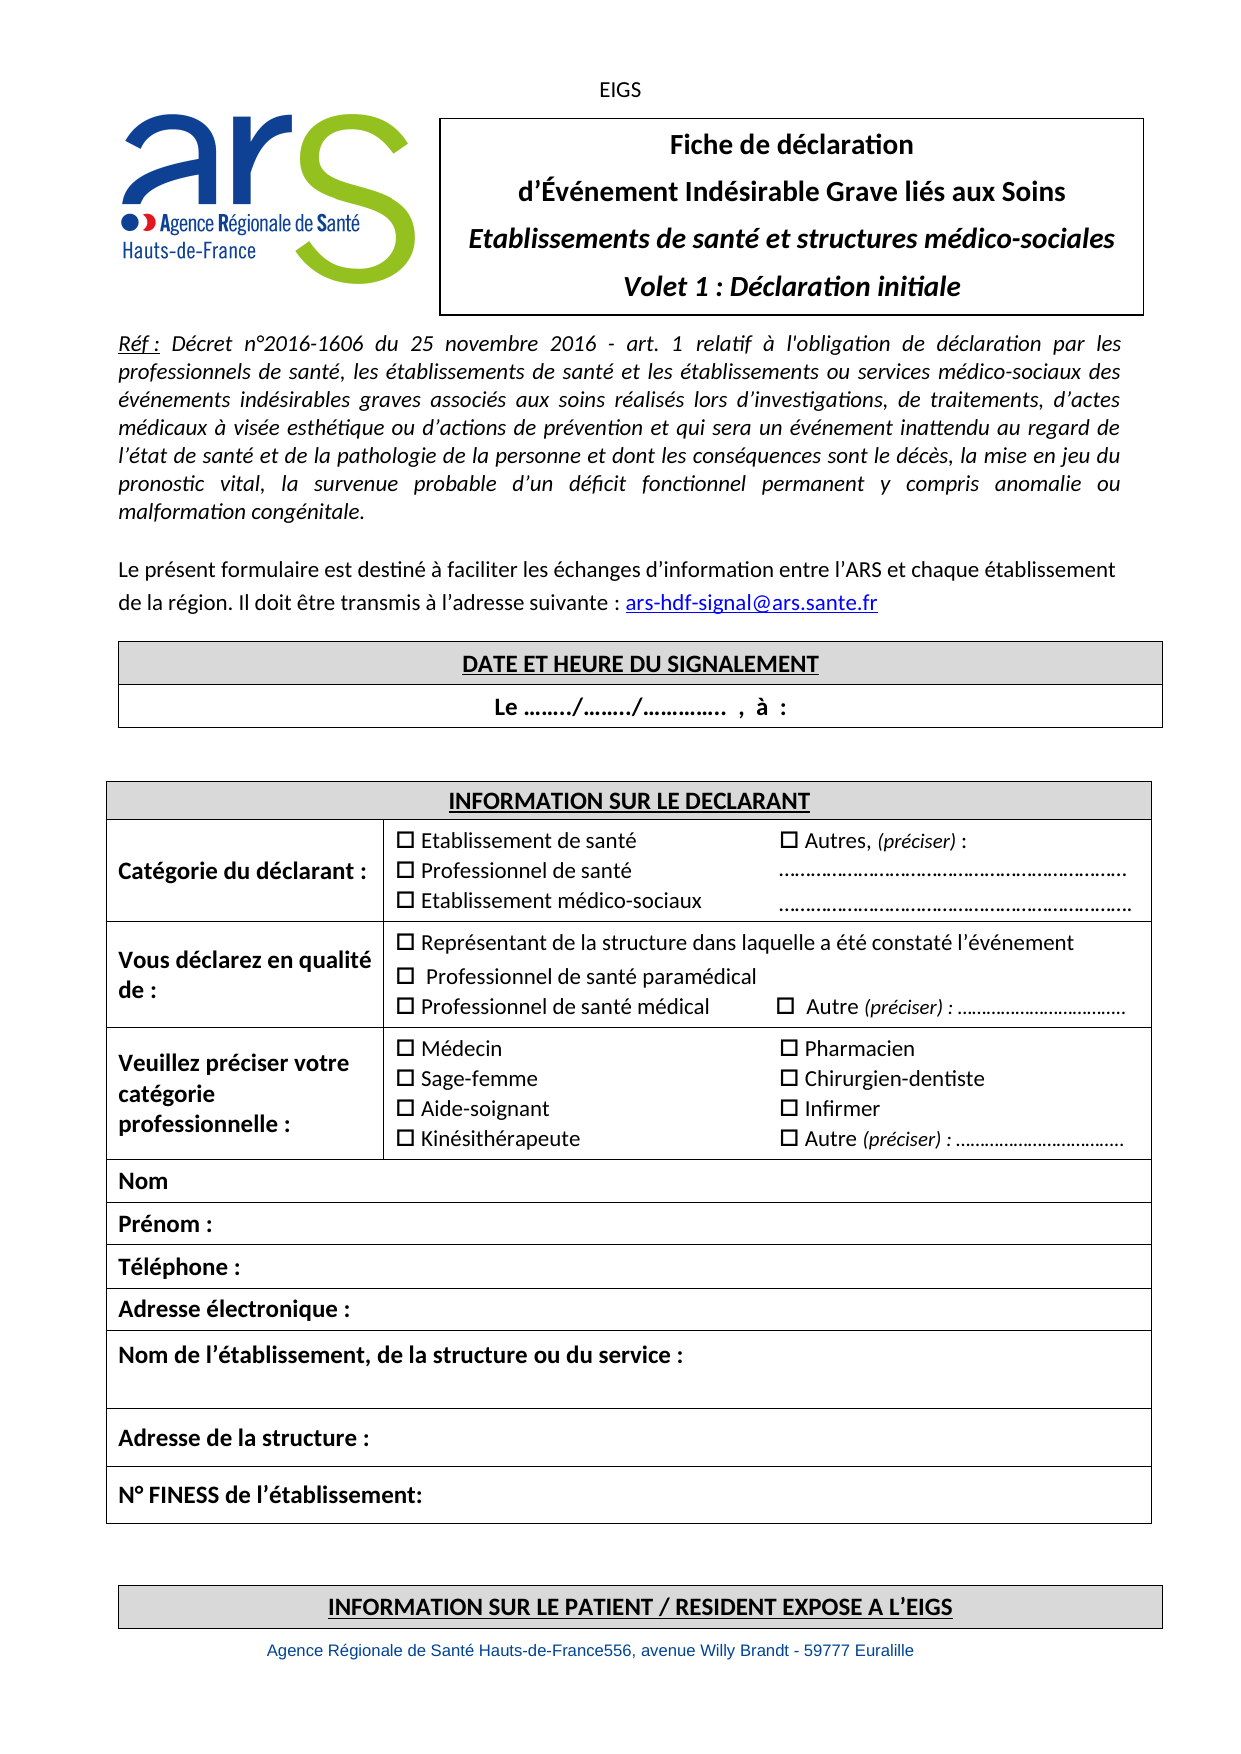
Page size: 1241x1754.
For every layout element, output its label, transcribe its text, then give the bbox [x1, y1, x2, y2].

table_cell Etablissement de santé Professionnel de santé Etablissement médico-sociaux [384, 820, 768, 921]
table_cell Prénom : [107, 1203, 1151, 1244]
table_cell Nom de l’établissement, de la structure ou du service : [107, 1331, 1151, 1408]
table_cell Le ……../……../………….. , à : [119, 685, 1162, 727]
table_cell Vous déclarez en qualité de : [107, 922, 383, 1027]
table_cell Catégorie du déclarant : [107, 820, 383, 921]
table_cell Adresse de la structure : [107, 1409, 1151, 1466]
text Le présent formulaire est destiné à faciliter les échanges d’information entre l’ARS et chaque établissement de la région. Il doit être transmis à l’adresse suivante : ars-hdf-signal@ars.sante.fr [118, 556, 1122, 616]
table_cell Pharmacien Chirurgien-dentiste Infirmer Autre (préciser) : …………………………….. [768, 1028, 1151, 1159]
table_cell Représentant de la structure dans laquelle a été constaté l’événement Professionnel de santé paramédical Professionnel de santé médical Autre (préciser) : …………………………….. [384, 922, 1151, 1027]
table_cell Téléphone : [107, 1245, 1151, 1287]
table_cell Veuillez préciser votre catégorie professionnelle : [107, 1028, 383, 1159]
text Réf : Décret n°2016-1606 du 25 novembre 2016 - art. 1 relatif à l'obligation de déclaration par les professionnels de santé, les établissements de santé et les établissements ou services médico-sociaux des événements indésirables graves associés aux soins réalisés lors d’investigations, de traitements, d’actes médicaux à visée esthétique ou d’actions de prévention et qui sera un événement inattendu au regard de l’état de santé et de la pathologie de la personne et dont les conséquences sont le décès, la mise en jeu du pronostic vital, la survenue probable d’un déficit fonctionnel permanent y compris anomalie ou malformation congénitale. [118, 329, 1122, 525]
table_header INFORMATION SUR LE DECLARANT [107, 782, 1151, 819]
table_cell Autres, (préciser) : ………………………………………………………… …………………………………………………………. [768, 820, 1151, 921]
table_header DATE ET HEURE DU SIGNALEMENT [119, 642, 1162, 684]
table_cell Nom [107, 1160, 1151, 1202]
table_cell N° FINESS de l’établissement: [107, 1467, 1151, 1523]
table_cell Adresse électronique : [107, 1289, 1151, 1329]
table_cell Médecin Sage-femme Aide-soignant Kinésithérapeute [384, 1028, 768, 1159]
table_header INFORMATION SUR LE PATIENT / RESIDENT EXPOSE A L’EIGS [119, 1586, 1162, 1628]
picture [105, 101, 427, 296]
